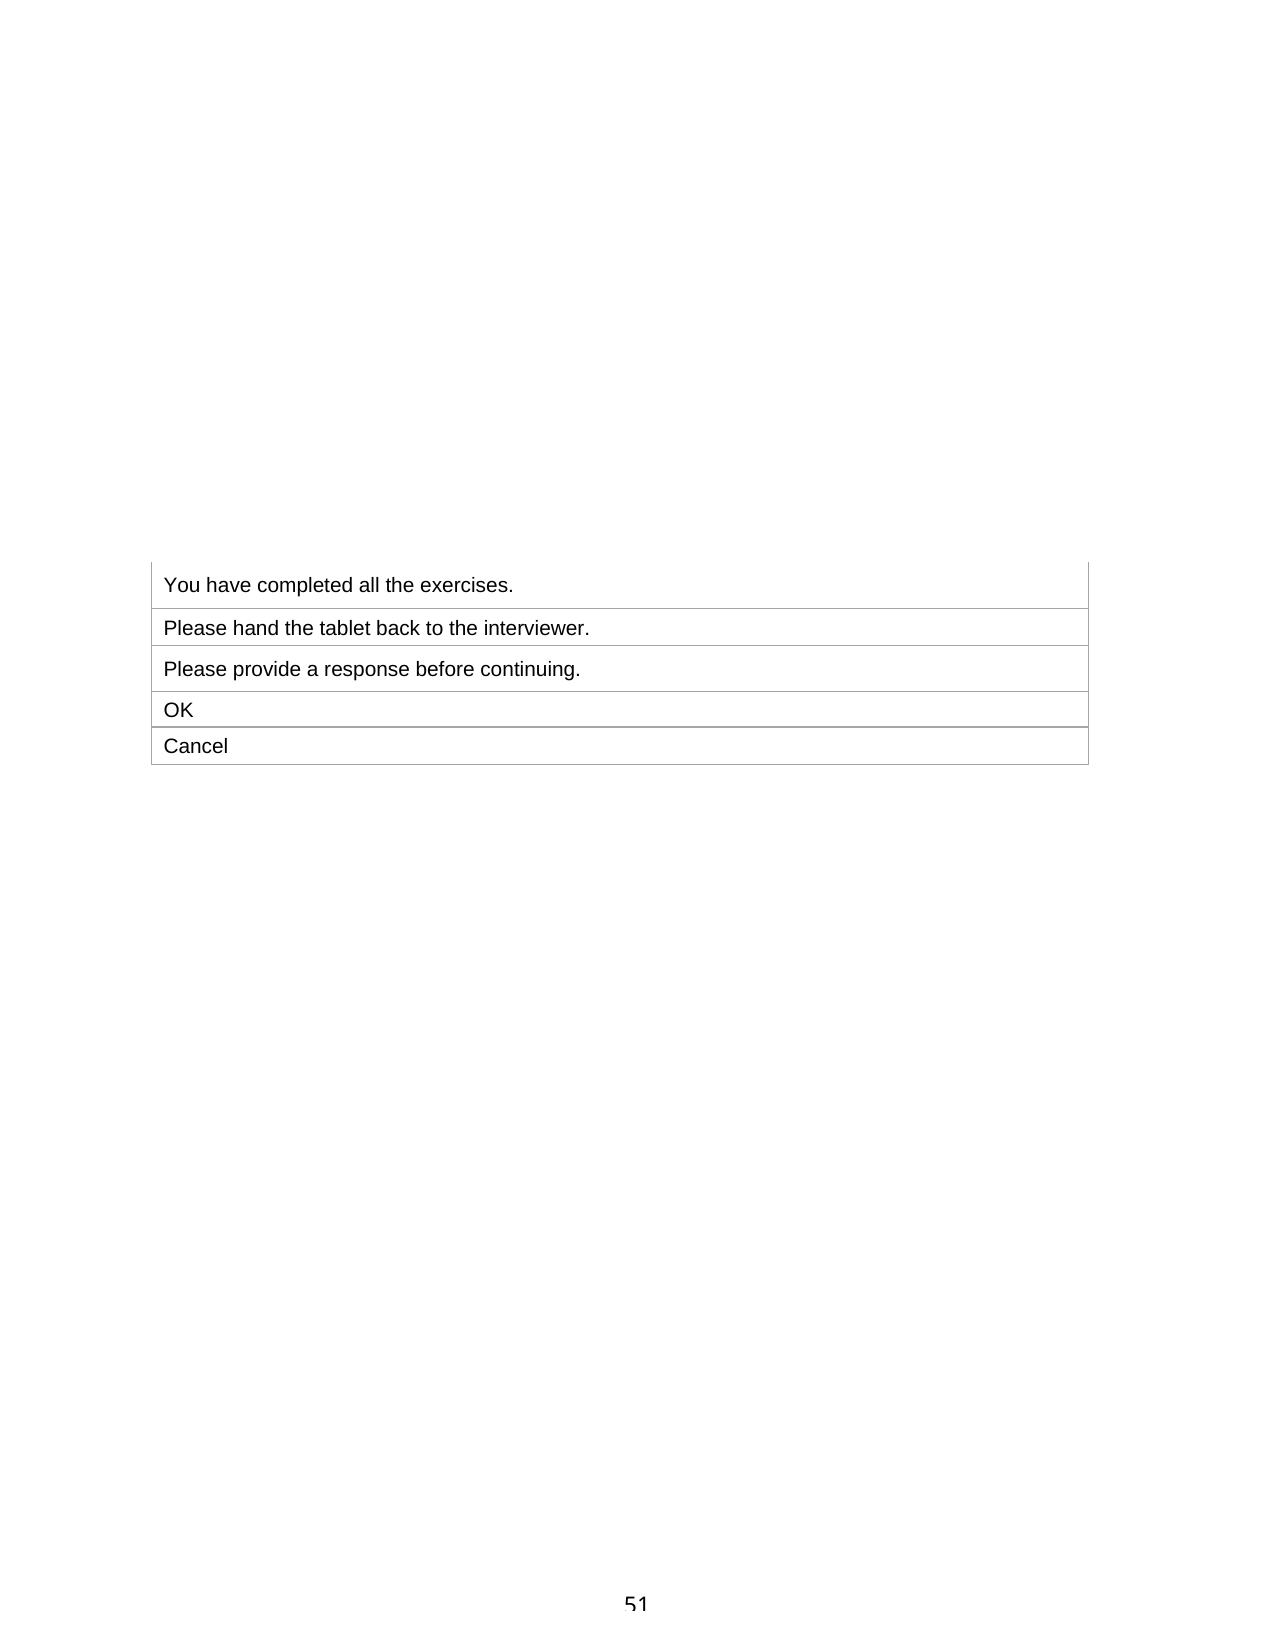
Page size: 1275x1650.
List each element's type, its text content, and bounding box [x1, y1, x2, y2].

table_cell OK [152, 692, 1088, 726]
table_header You have completed all the exercises. [152, 562, 1088, 608]
table_cell Please hand the tablet back to the interviewer. [152, 609, 1088, 645]
table_cell Cancel [152, 728, 1088, 764]
table_cell Please provide a response before continuing. [152, 646, 1088, 691]
